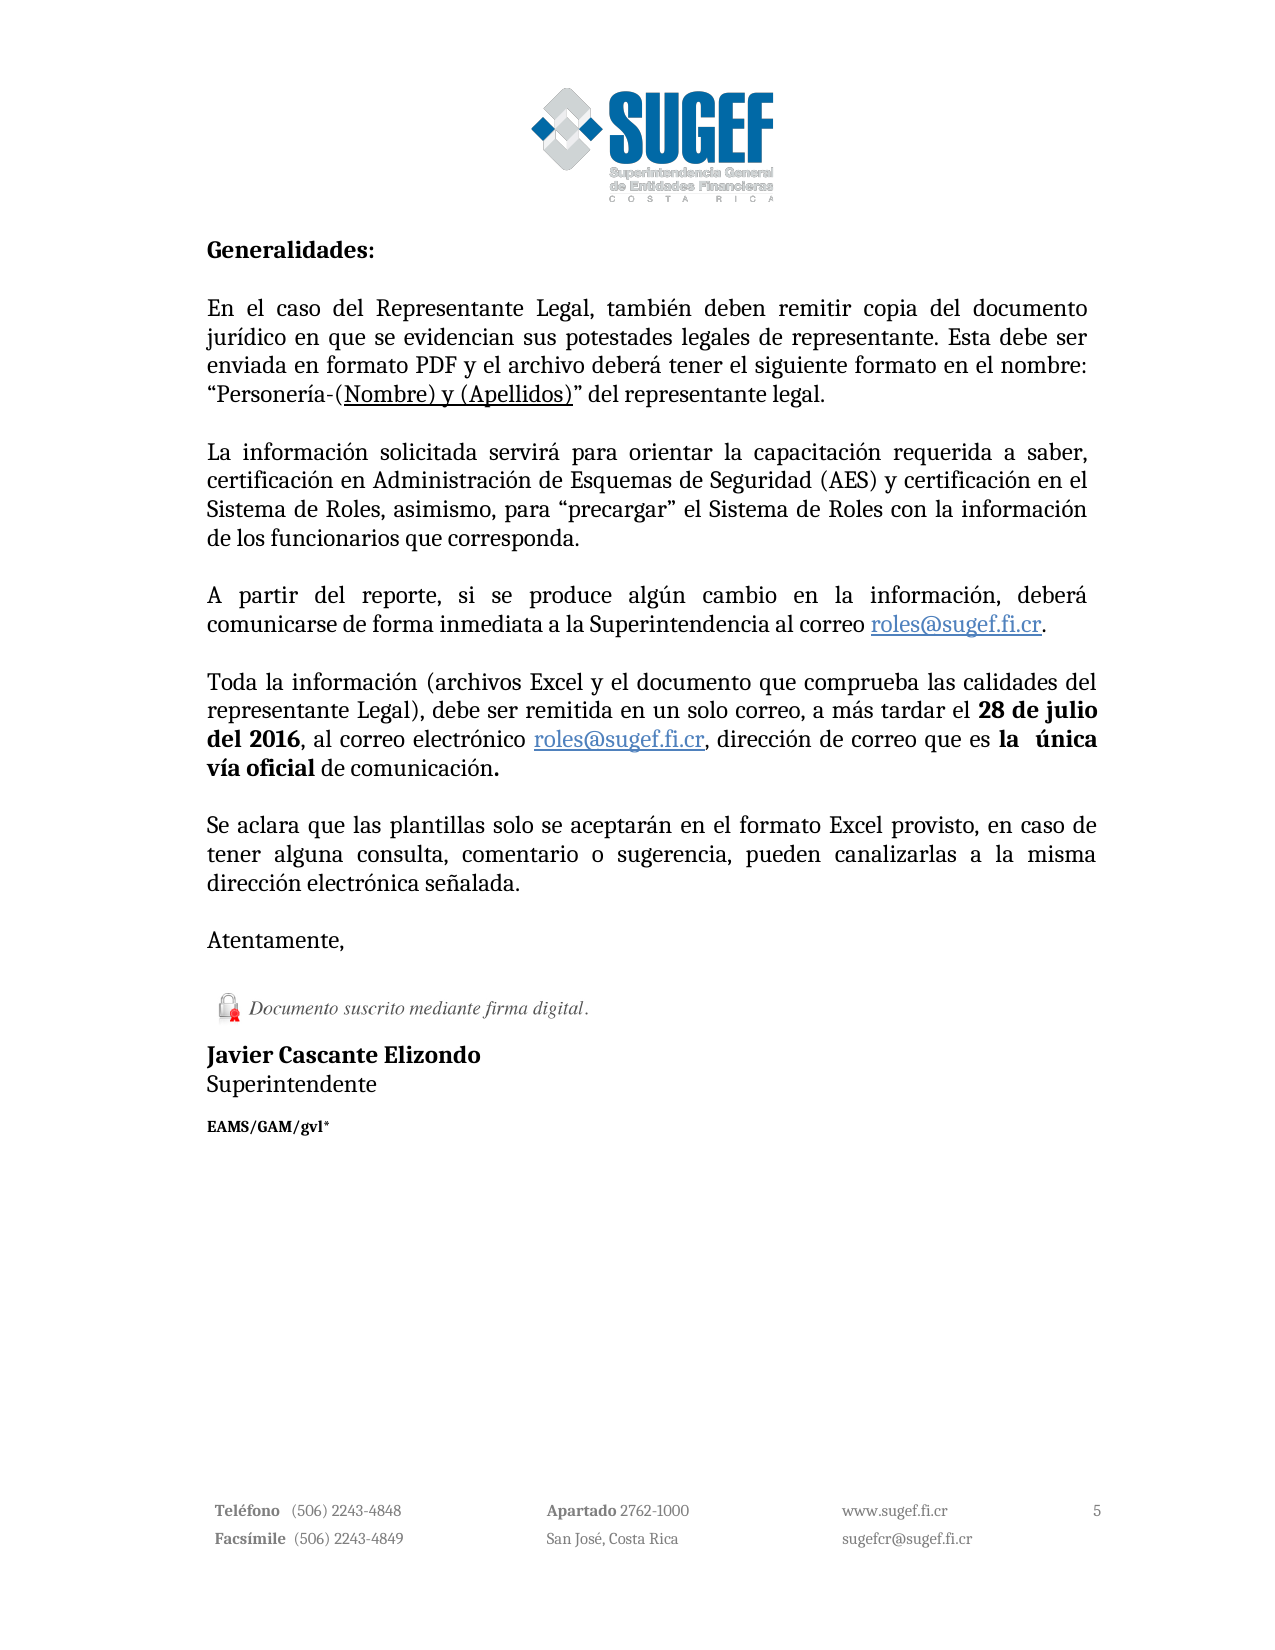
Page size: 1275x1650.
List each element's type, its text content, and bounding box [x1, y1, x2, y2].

text Se aclara que las plantillas solo se aceptarán en el formato Excel provisto, en caso de tener alguna consulta, comentario o sugerencia, pueden canalizarlas a la misma dirección electrónica señalada. [207, 811, 1098, 897]
picture [192, 977, 606, 1042]
text A partir del reporte, si se produce algún cambio en la información, deberá comunicarse de forma inmediata a la Superintendencia al correo roles@sugef.fi.cr. [207, 581, 1089, 639]
text Atentamente, [207, 926, 1098, 955]
picture [531, 88, 774, 202]
text La información solicitada servirá para orientar la capacitación requerida a saber, certificación en Administración de Esquemas de Seguridad (AES) y certificación en el Sistema de Roles, asimismo, para “precargar” el Sistema de Roles con la información de los funcionarios que corresponda. [207, 437, 1089, 552]
text Toda la información (archivos Excel y el documento que comprueba las calidades del representante Legal), debe ser remitida en un solo correo, a más tardar el 28 de julio del 2016, al correo electrónico roles@sugef.fi.cr, dirección de correo que es la única vía oficial de comunicación. [207, 667, 1098, 782]
text En el caso del Representante Legal, también deben remitir copia del documento jurídico en que se evidencian sus potestades legales de representante. Esta debe ser enviada en formato PDF y el archivo deberá tener el siguiente formato en el nombre: “Personería-(Nombre) y (Apellidos)” del representante legal. [207, 294, 1089, 409]
text Generalidades: [207, 236, 1089, 265]
text Javier Cascante Elizondo [207, 1041, 1098, 1070]
text Superintendente [207, 1070, 1098, 1099]
text EAMS/GAM/gvl* [207, 1118, 1098, 1137]
